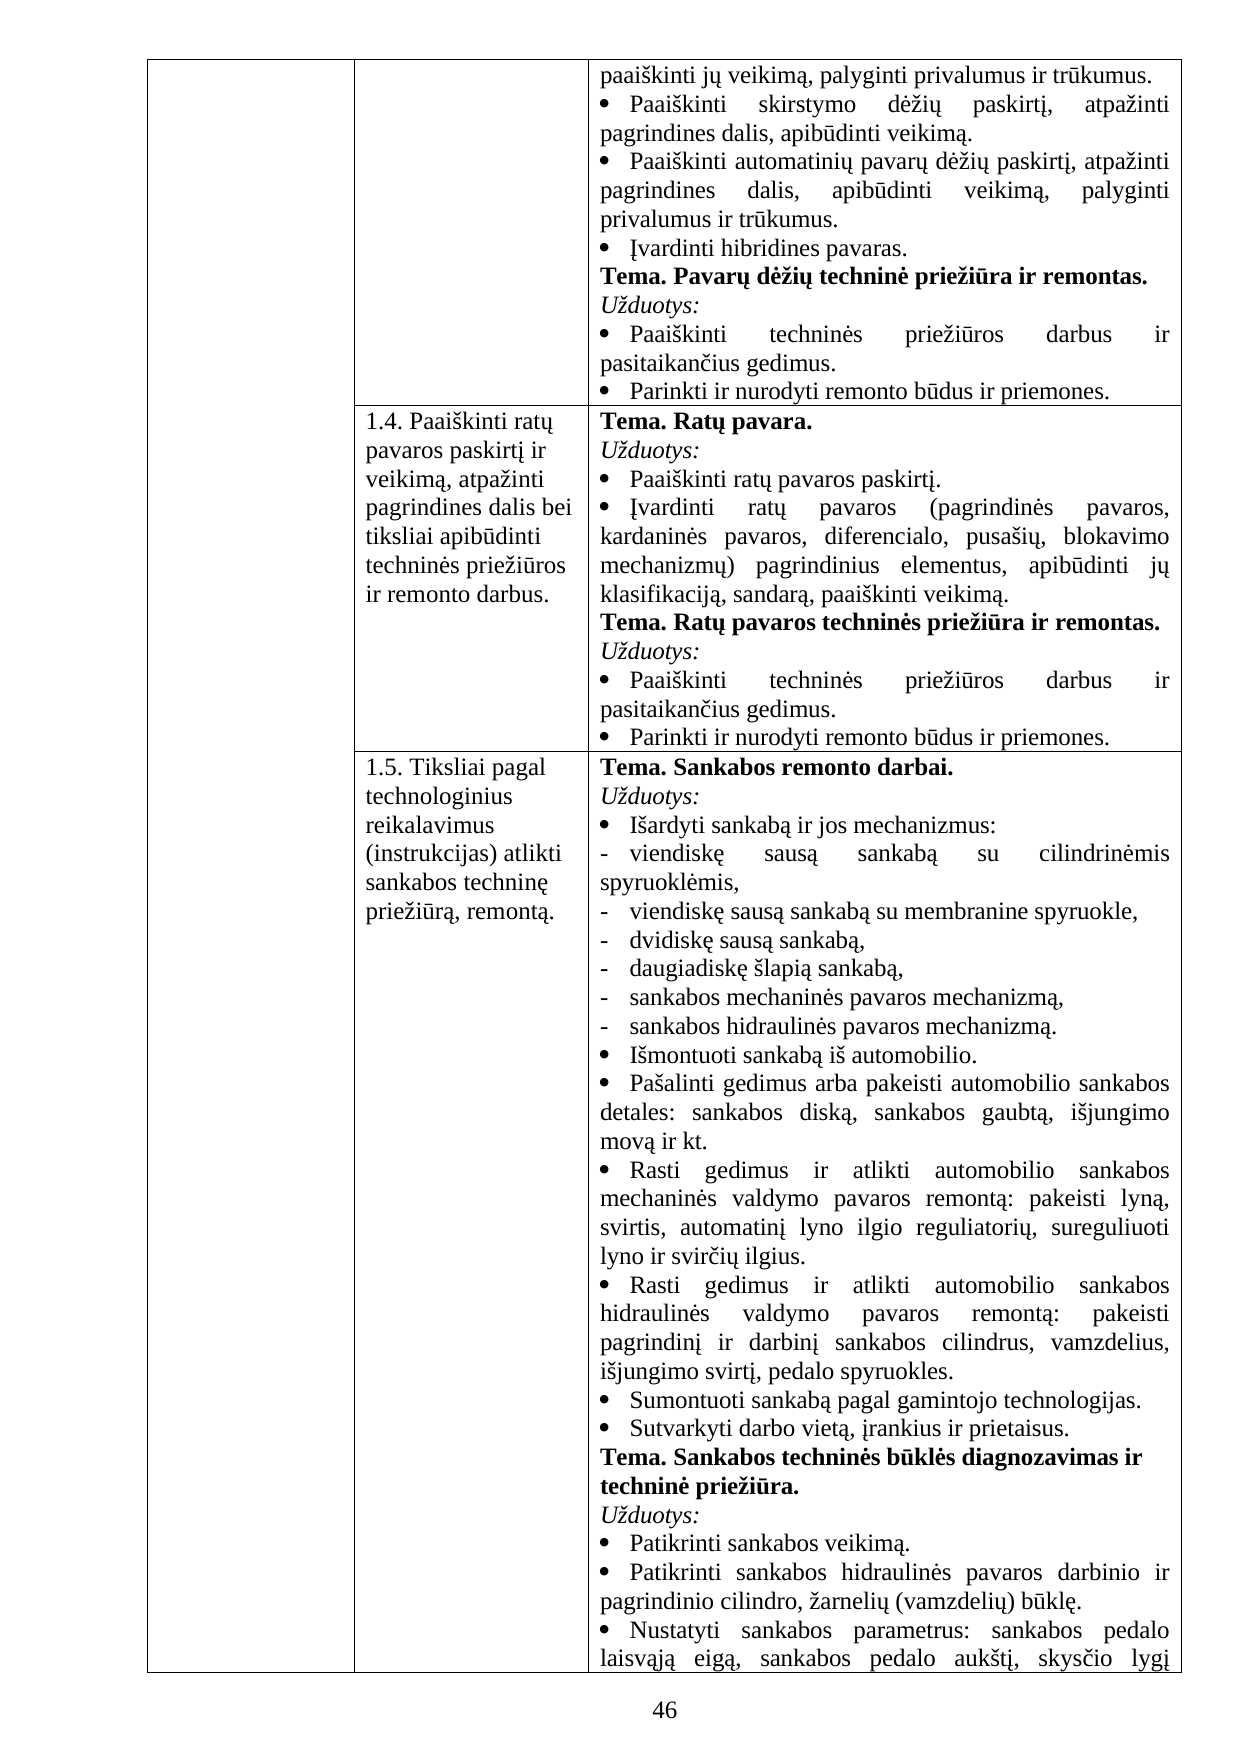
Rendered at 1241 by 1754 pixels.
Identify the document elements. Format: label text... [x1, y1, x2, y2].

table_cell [589, 752, 1181, 1672]
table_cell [355, 60, 588, 405]
table_cell 1.4. Paaiškinti ratų pavaros paskirtį ir veikimą, atpažinti pagrindines dalis bei tiksliai apibūdinti techninės priežiūros ir remonto darbus. [355, 406, 588, 751]
table_cell Tema. Ratų pavara. Užduotys: Paaiškinti ratų pavaros paskirtį. Įvardinti ratų pavaros (pagrindinės pavaros, kardaninės pavaros, diferencialo, pusašių, blokavimo mechanizmų) pagrindinius elementus, apibūdinti jų klasifikaciją, sandarą, paaiškinti veikimą. Tema. Ratų pavaros techninės priežiūra ir remontas. Užduotys: Paaiškinti techninės priežiūros darbus ir pasitaikančius gedimus. Parinkti ir nurodyti remonto būdus ir priemones. [589, 406, 1181, 751]
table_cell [355, 752, 588, 1672]
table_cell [589, 60, 1181, 405]
